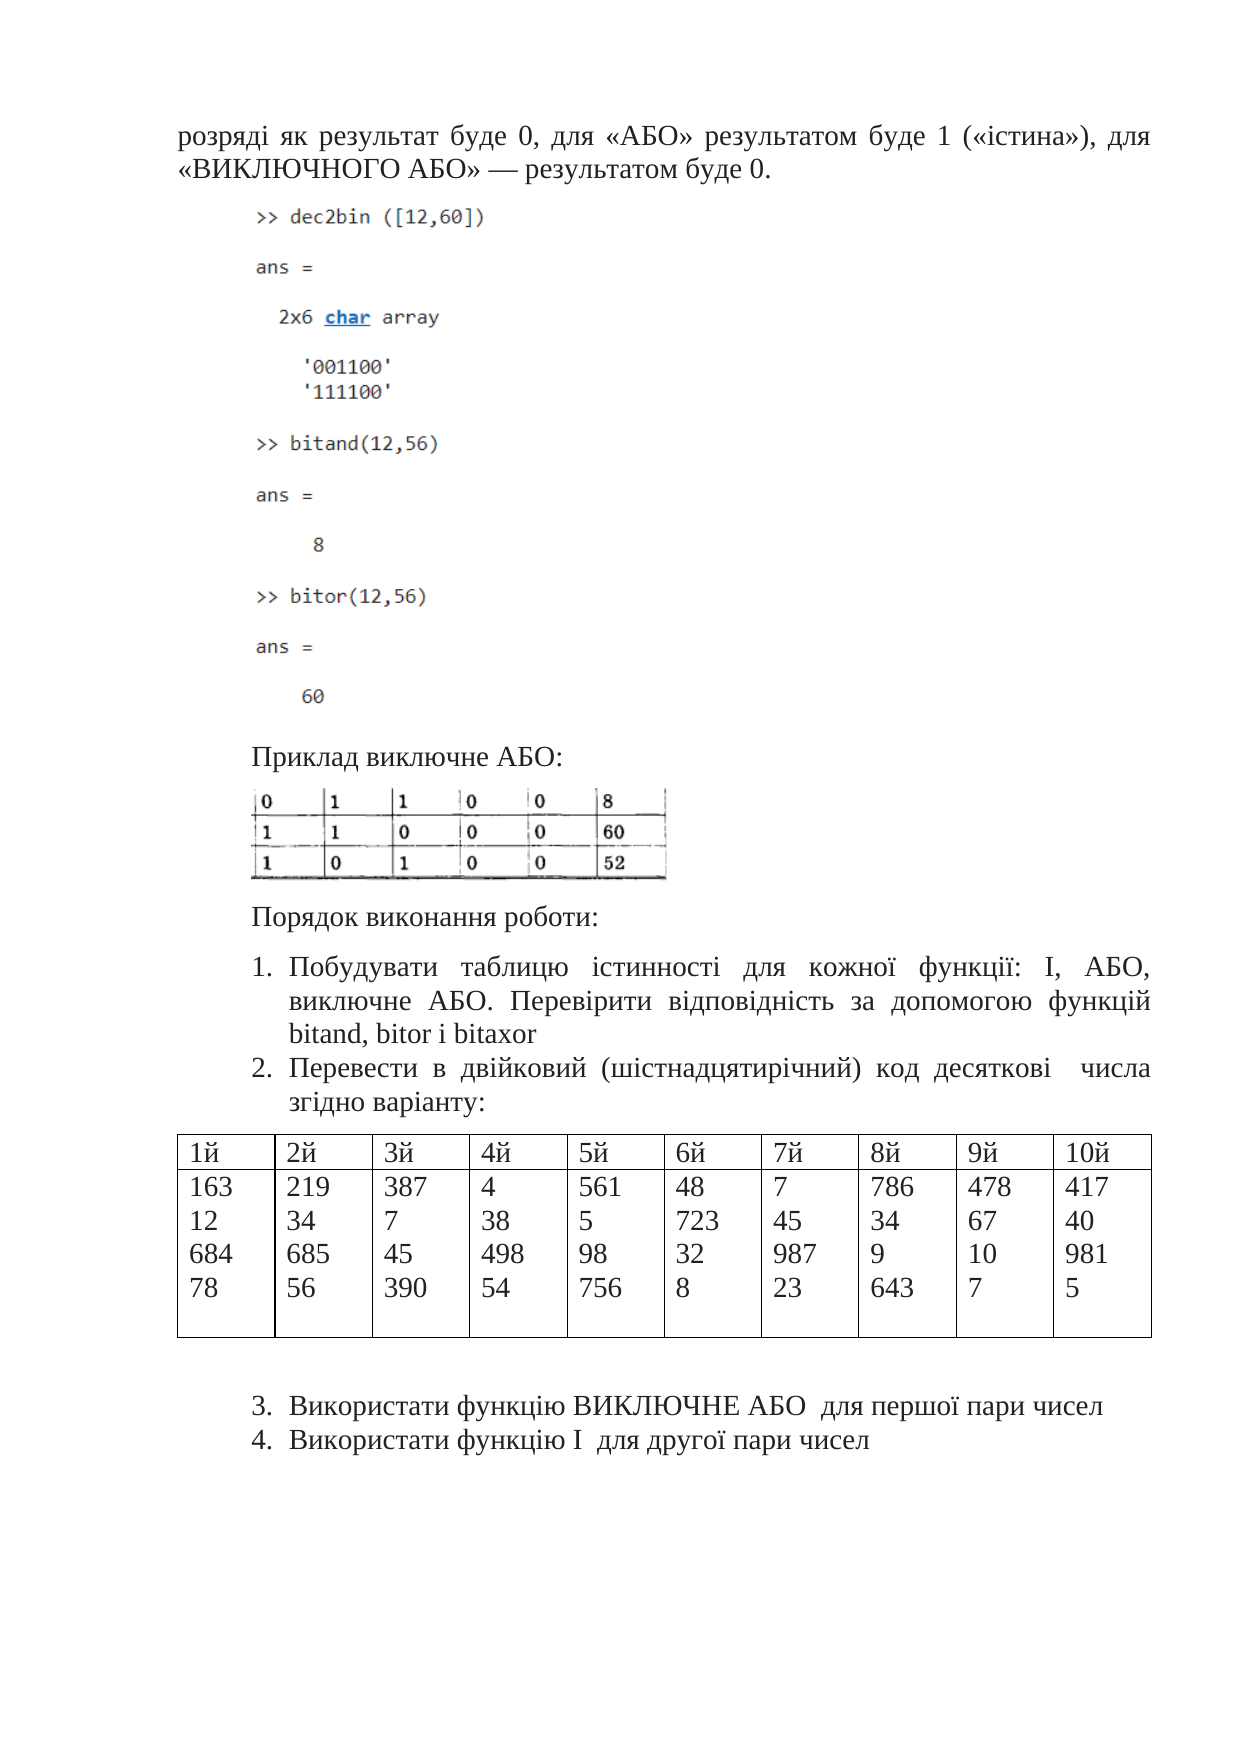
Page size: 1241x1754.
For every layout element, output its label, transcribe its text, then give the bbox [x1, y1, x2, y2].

table_cell 163 12 684 78 [178, 1170, 274, 1337]
table_cell 48 723 32 8 [665, 1170, 761, 1337]
table_header 4й [470, 1135, 567, 1168]
list Перевести в двійковий (шістнадцятирічний) код десяткові числа згідно варіанту: [251, 1050, 1152, 1117]
picture [251, 788, 667, 883]
table_cell 7 45 987 23 [762, 1170, 858, 1337]
table_header 10й [1054, 1135, 1151, 1168]
list Побудувати таблицю істинності для кожної функції: І, АБО, виключне АБО. Перевірити відповідність за допомогою функцій bitand, bitor і bitaxor [251, 949, 1152, 1050]
table_cell 478 67 10 7 [957, 1170, 1053, 1337]
text Порядок виконання роботи: [177, 899, 1152, 933]
table_header 5й [568, 1135, 664, 1168]
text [177, 118, 1152, 185]
table_header 8й [859, 1135, 956, 1168]
table_header 1й [178, 1135, 274, 1168]
list Використати функцію І для другої пари чисел [251, 1422, 1152, 1456]
table_header 7й [762, 1135, 858, 1168]
text Приклад виключне АБО: [177, 739, 1152, 772]
table_cell 786 34 9 643 [859, 1170, 956, 1337]
table_header 3й [373, 1135, 469, 1168]
table_header 6й [665, 1135, 761, 1168]
table_header 9й [957, 1135, 1053, 1168]
table_cell 561 5 98 756 [568, 1170, 664, 1337]
table_cell 219 34 685 56 [276, 1170, 372, 1337]
table_cell 417 40 981 5 [1054, 1170, 1151, 1337]
picture [251, 201, 505, 722]
list Використати функцію ВИКЛЮЧНЕ АБО для першої пари чисел [251, 1388, 1152, 1422]
table_cell 4 38 498 54 [470, 1170, 567, 1337]
table_header 2й [276, 1135, 372, 1168]
table_cell 387 7 45 390 [373, 1170, 469, 1337]
